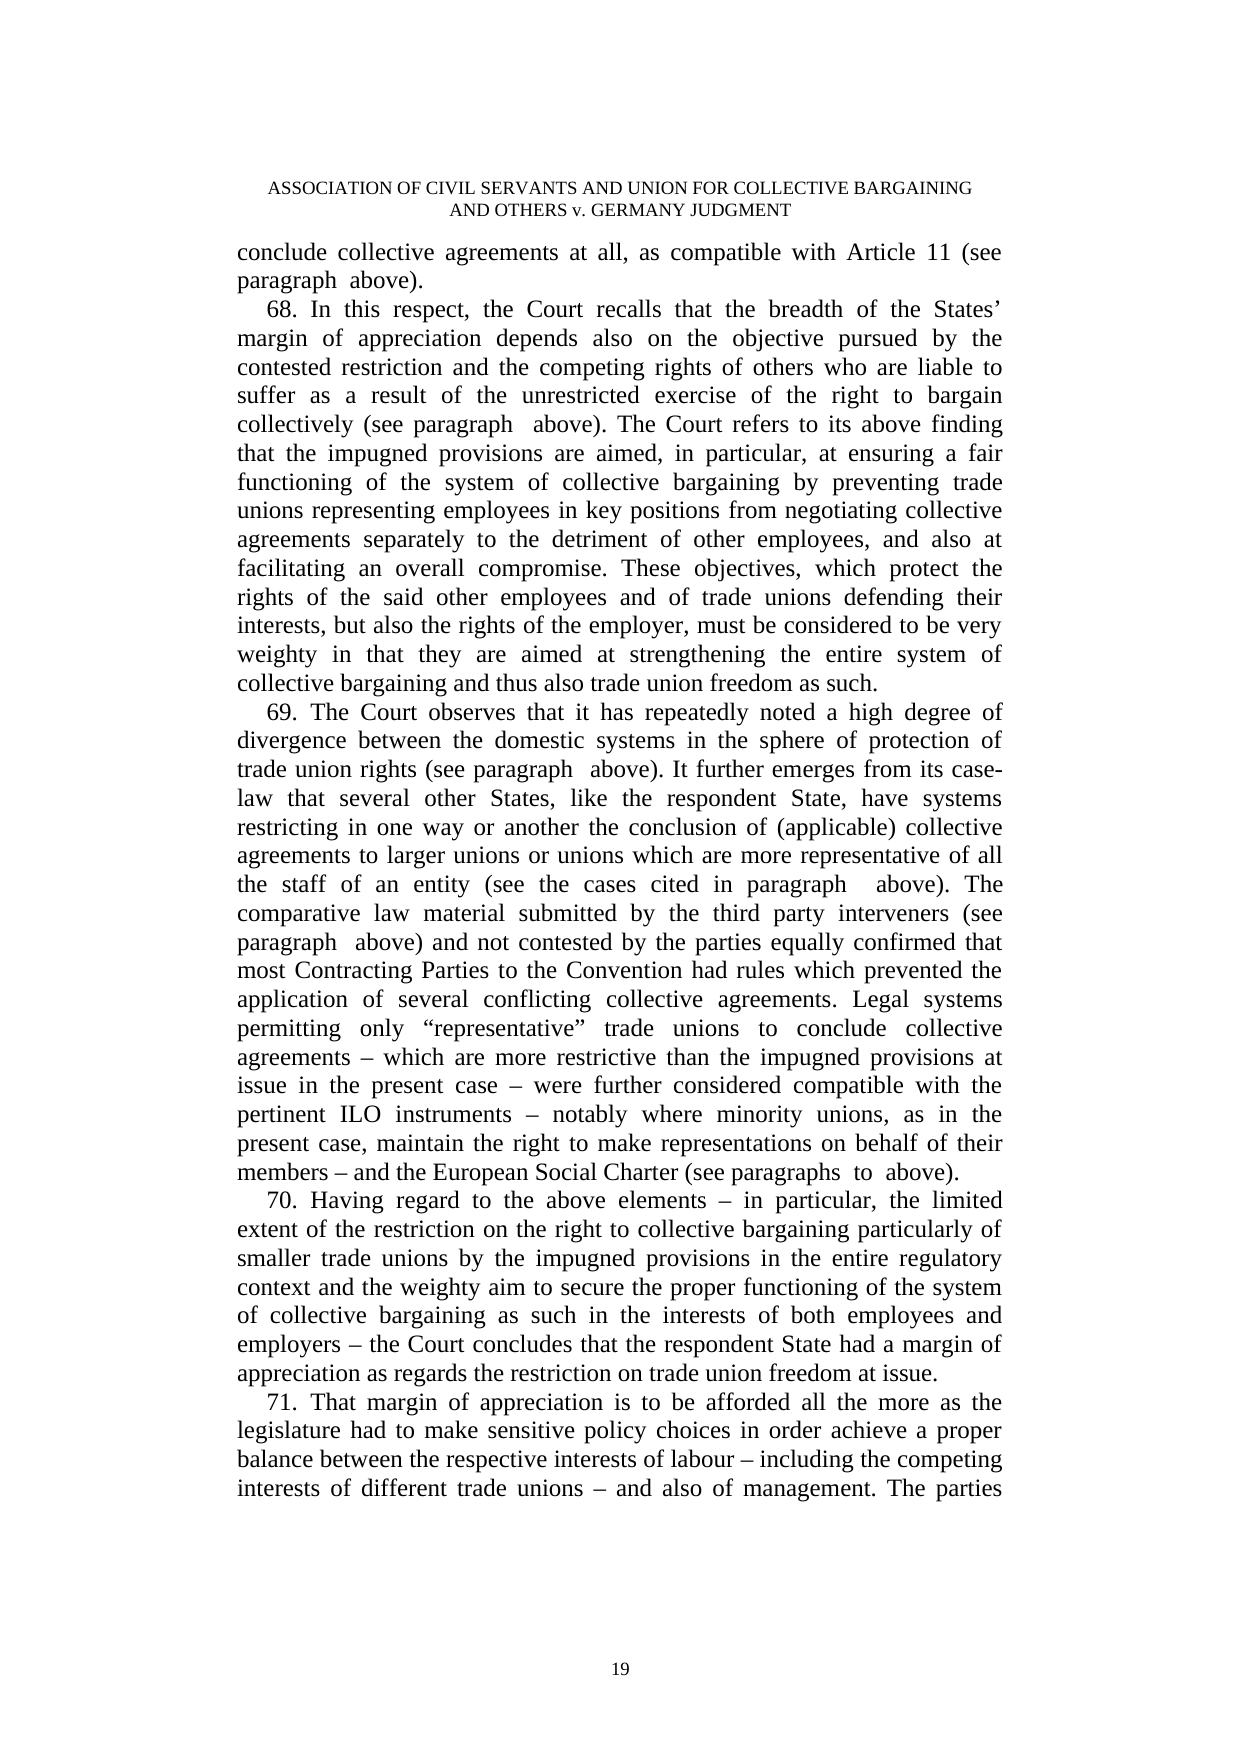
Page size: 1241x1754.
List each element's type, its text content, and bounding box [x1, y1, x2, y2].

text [237, 237, 1003, 294]
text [237, 1387, 1003, 1502]
